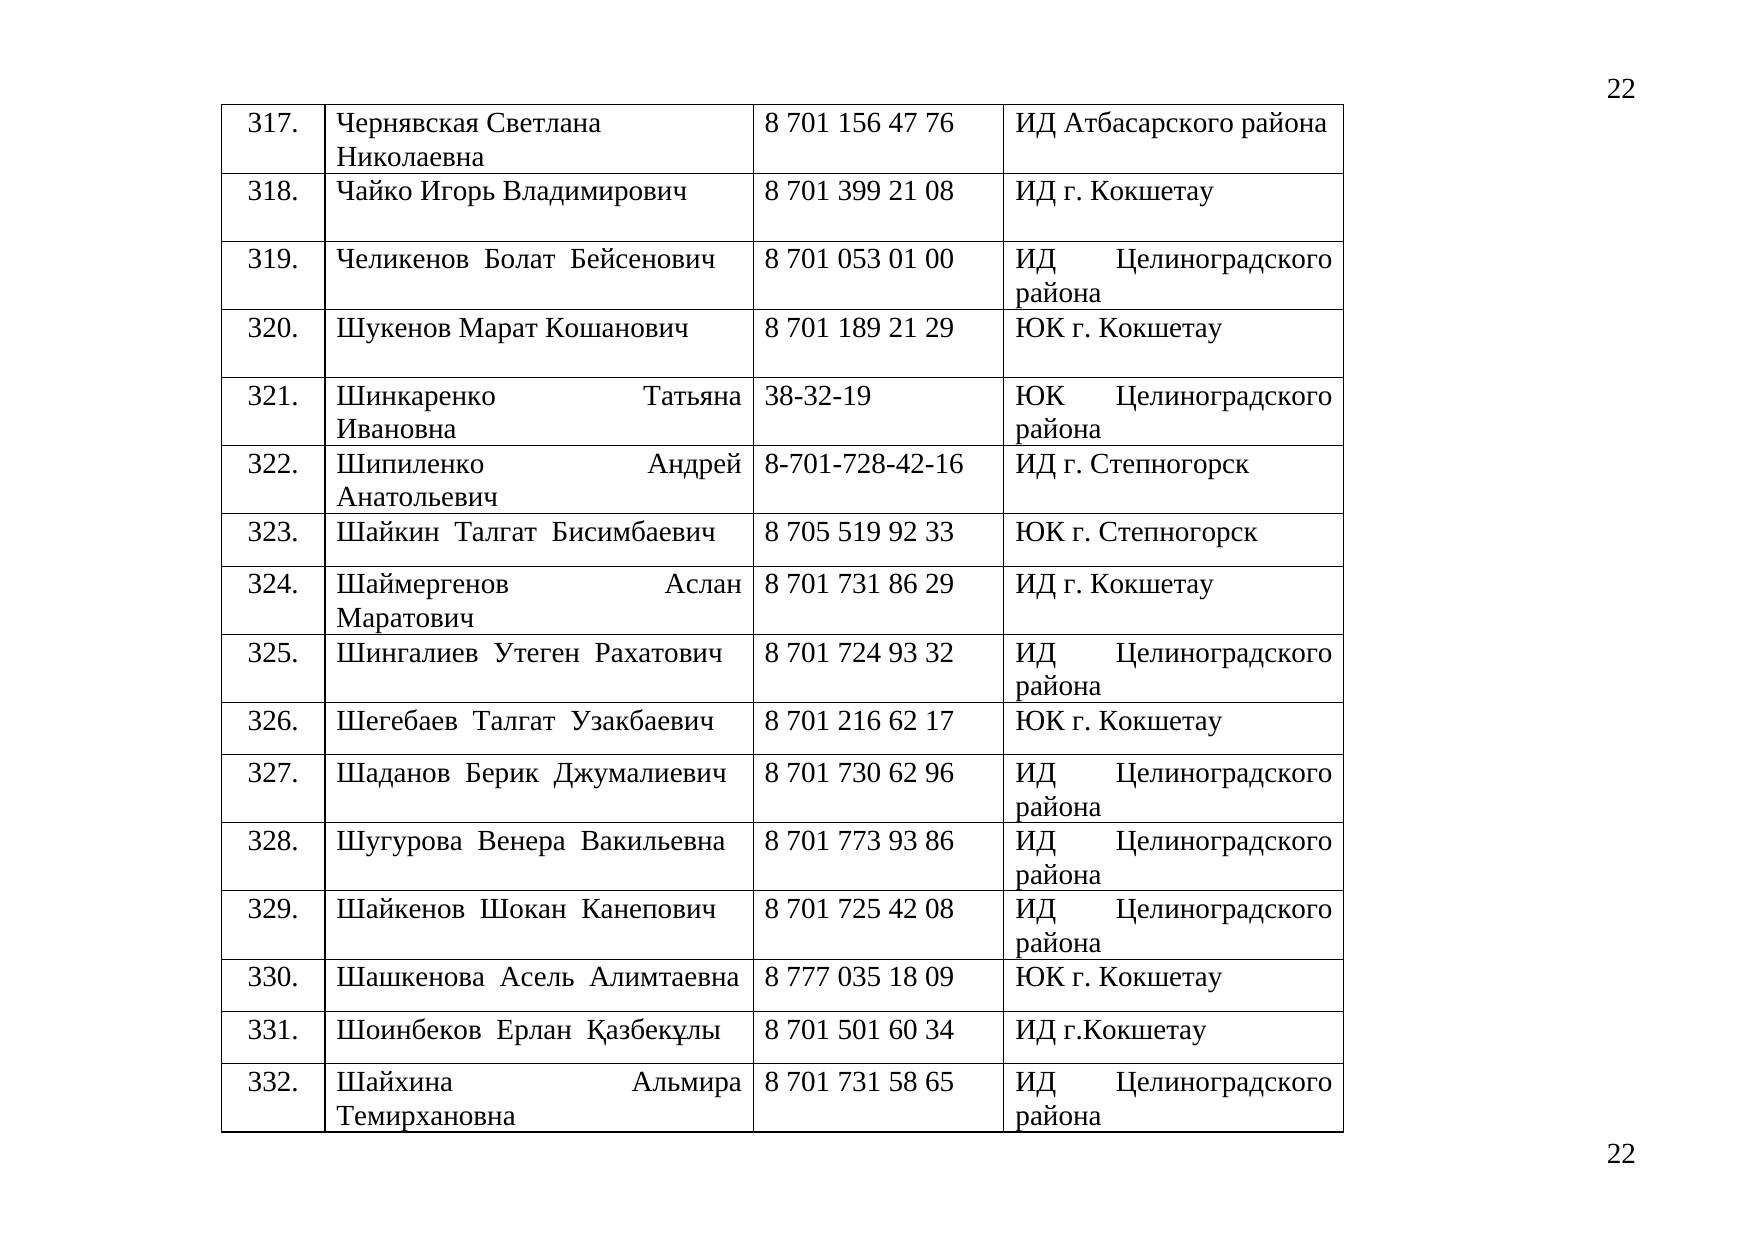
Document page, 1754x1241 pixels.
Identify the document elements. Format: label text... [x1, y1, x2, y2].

table_cell [222, 823, 324, 890]
table_cell Шайхина Альмира Темирхановна [326, 1064, 753, 1131]
table_cell Шинкаренко Татьяна Ивановна [326, 378, 753, 445]
table_cell 8 701 399 21 08 [754, 174, 1003, 241]
table_cell Шукенов Марат Кошанович [326, 310, 753, 377]
table_cell ЮК г. Кокшетау [1004, 703, 1343, 754]
table_cell ИД Целиноградского района [1004, 242, 1343, 309]
table_cell 38-32-19 [754, 378, 1003, 445]
table_cell ИД Целиноградского района [1004, 755, 1343, 822]
table_cell 8 777 035 18 09 [754, 960, 1003, 1011]
table_cell 8 701 156 47 76 [754, 105, 1003, 172]
table_cell 8 701 501 60 34 [754, 1012, 1003, 1063]
table_cell ИД г. Кокшетау [1004, 567, 1343, 634]
table_cell Шашкенова Асель Алимтаевна [326, 960, 753, 1011]
table_cell [222, 891, 324, 958]
table_cell ИД г. Степногорск [1004, 446, 1343, 513]
table_cell Шайкенов Шокан Канепович [326, 891, 753, 958]
table_cell Шоинбеков Ерлан Қазбекұлы [326, 1012, 753, 1063]
table_cell [222, 105, 324, 172]
table_cell 8 701 053 01 00 [754, 242, 1003, 309]
table_cell ИД Целиноградского района [1004, 823, 1343, 890]
table_cell 8 701 730 62 96 [754, 755, 1003, 822]
table_cell 8 705 519 92 33 [754, 514, 1003, 566]
table_cell [222, 960, 324, 1011]
table_cell [222, 446, 324, 513]
table_cell 8 701 731 58 65 [754, 1064, 1003, 1131]
table_cell Чайко Игорь Владимирович [326, 174, 753, 241]
table_cell [222, 635, 324, 702]
table_cell 8 701 724 93 32 [754, 635, 1003, 702]
table_cell Шингалиев Утеген Рахатович [326, 635, 753, 702]
table_cell [222, 242, 324, 309]
table_cell ИД Целиноградского района [1004, 635, 1343, 702]
table_cell [222, 567, 324, 634]
table_cell Челикенов Болат Бейсенович [326, 242, 753, 309]
table_cell ИД Целиноградского района [1004, 891, 1343, 958]
table_cell ЮК Целиноградского района [1004, 378, 1343, 445]
table_cell [222, 310, 324, 377]
table_cell [222, 1012, 324, 1063]
table_cell ЮК г. Степногорск [1004, 514, 1343, 566]
table_cell ЮК г. Кокшетау [1004, 960, 1343, 1011]
table_cell Шаданов Берик Джумалиевич [326, 755, 753, 822]
table_cell Шаймергенов Аслан Маратович [326, 567, 753, 634]
table_cell [222, 378, 324, 445]
table_cell [222, 755, 324, 822]
table_cell Чернявская Светлана Николаевна [326, 105, 753, 172]
table_cell ИД Атбасарского района [1004, 105, 1343, 172]
table_cell [222, 703, 324, 754]
table_cell 8 701 725 42 08 [754, 891, 1003, 958]
table_cell Шипиленко Андрей Анатольевич [326, 446, 753, 513]
table_cell ЮК г. Кокшетау [1004, 310, 1343, 377]
table_cell [222, 1064, 324, 1131]
table_cell 8 701 731 86 29 [754, 567, 1003, 634]
table_cell 8 701 773 93 86 [754, 823, 1003, 890]
table_cell ИД Целиноградского района [1004, 1064, 1343, 1131]
table_cell 8 701 216 62 17 [754, 703, 1003, 754]
table_cell [222, 514, 324, 566]
table_cell ИД г.Кокшетау [1004, 1012, 1343, 1063]
table_cell Шегебаев Талгат Узакбаевич [326, 703, 753, 754]
table_cell ИД г. Кокшетау [1004, 174, 1343, 241]
table_cell 8 701 189 21 29 [754, 310, 1003, 377]
table_cell [222, 174, 324, 241]
table_cell Шугурова Венера Вакильевна [326, 823, 753, 890]
table_cell Шайкин Талгат Бисимбаевич [326, 514, 753, 566]
table_cell 8-701-728-42-16 [754, 446, 1003, 513]
